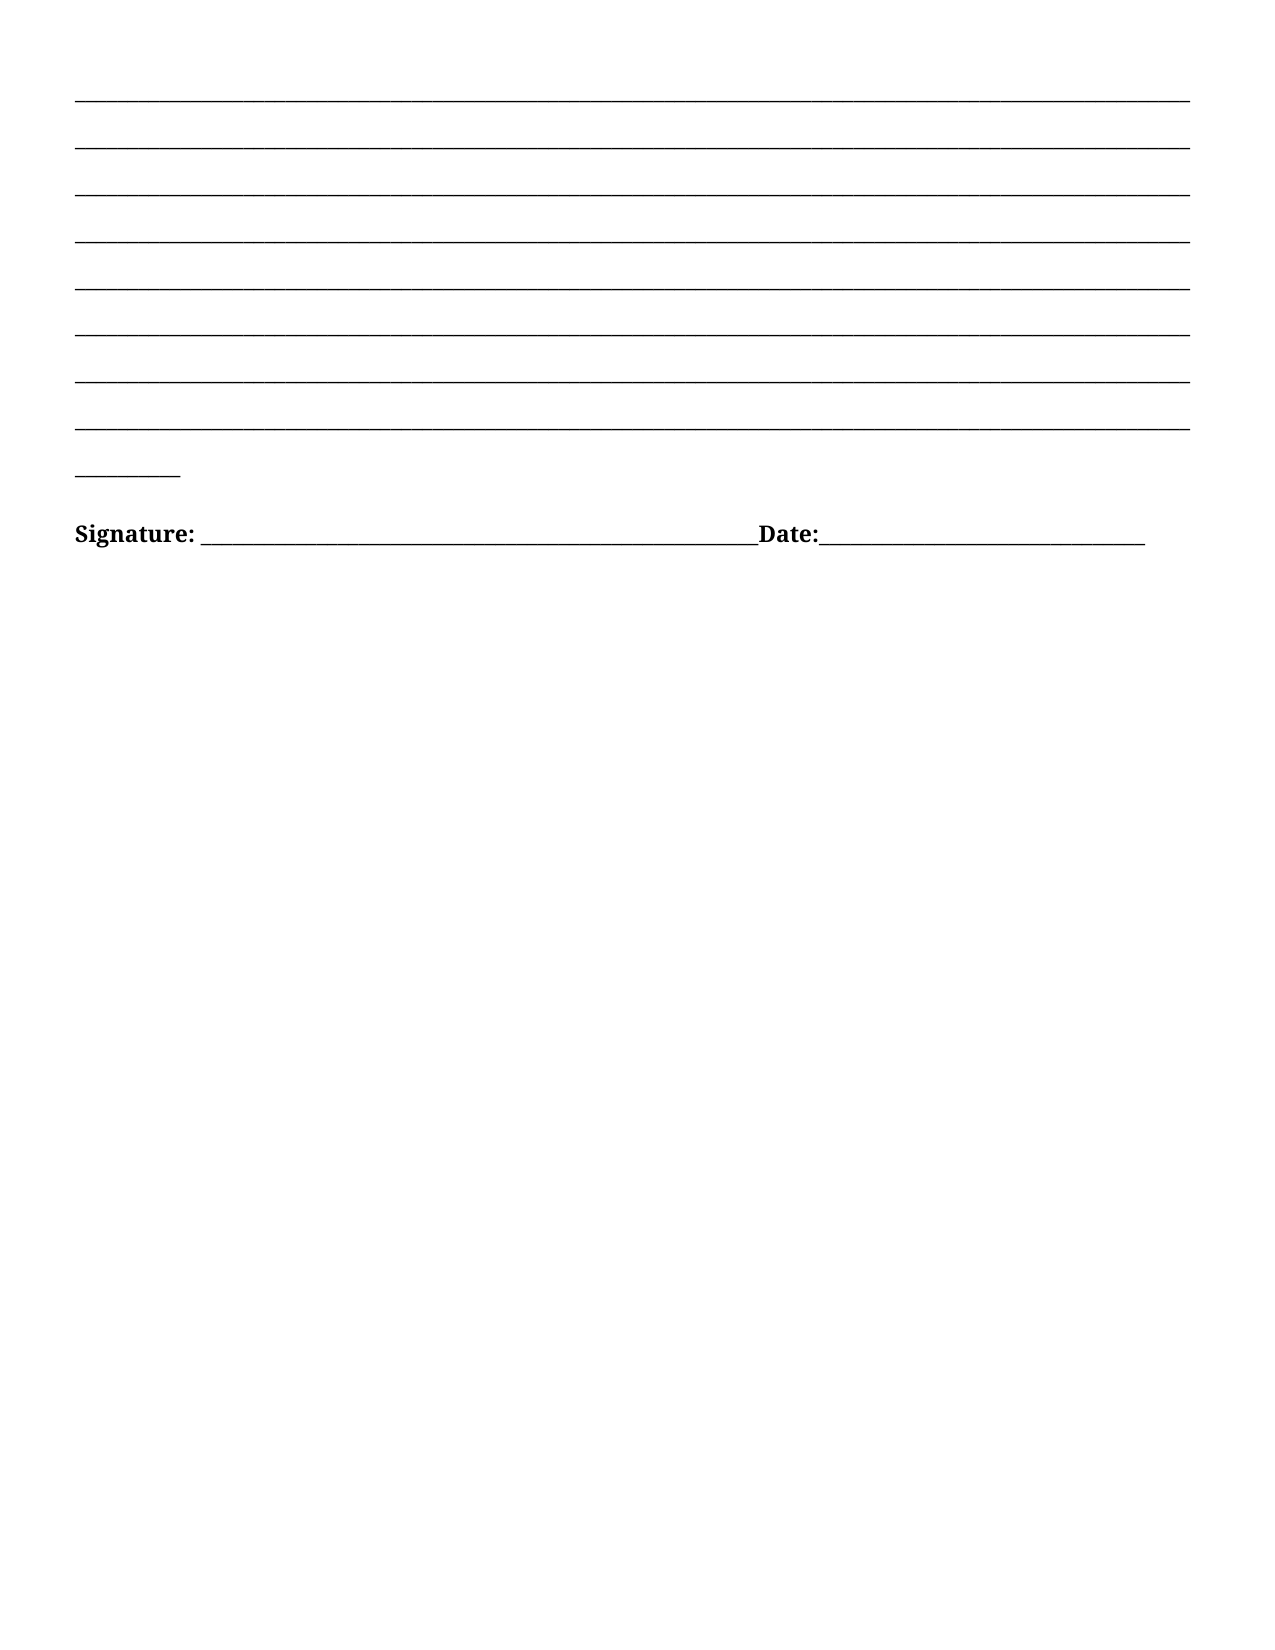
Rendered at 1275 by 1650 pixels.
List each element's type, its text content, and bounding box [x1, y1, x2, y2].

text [75, 75, 1200, 481]
text Signature: _____________________________________________________Date:_______________________________ [75, 518, 1200, 549]
